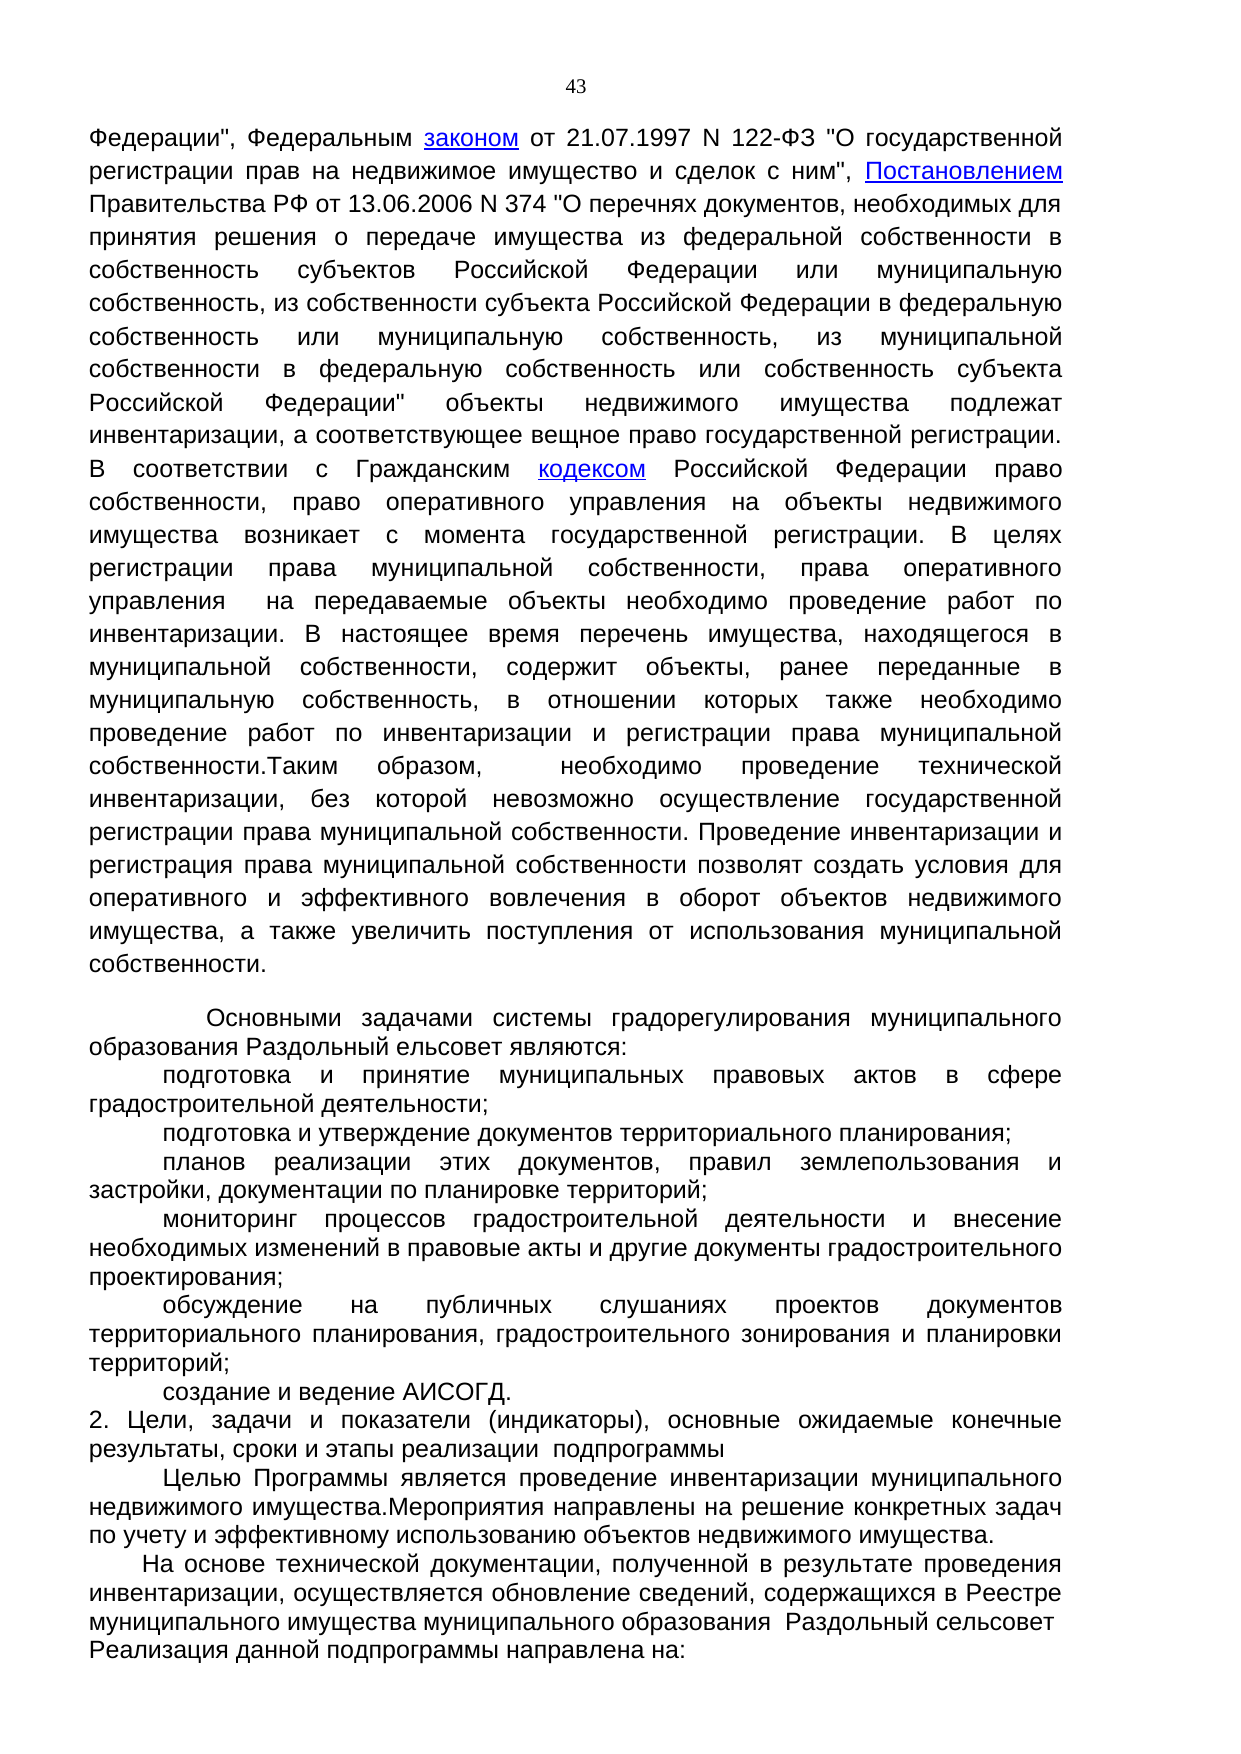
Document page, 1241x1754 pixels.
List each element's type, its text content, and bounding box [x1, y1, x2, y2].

text подготовка и принятие муниципальных правовых актов в сфере градостроительной деятельности; [89, 1060, 1063, 1118]
text Реализация данной подпрограммы направлена на: [89, 1635, 1063, 1664]
text мониторинг процессов градостроительной деятельности и внесение необходимых изменений в правовые акты и другие документы градостроительного проектирования; [89, 1204, 1063, 1290]
text создание и ведение АИСОГД. [89, 1376, 1063, 1405]
text планов реализации этих документов, правил землепользования и застройки, документации по планировке территорий; [89, 1146, 1063, 1204]
text На основе технической документации, полученной в результате проведения инвентаризации, осуществляется обновление сведений, содержащихся в Реестре муниципального имущества муниципального образования Раздольный сельсовет [89, 1549, 1063, 1635]
text Основными задачами системы градорегулирования муниципального образования Раздольный ельсовет являются: [89, 1003, 1063, 1060]
text Целью Программы является проведение инвентаризации муниципального недвижимого имущества.Мероприятия направлены на решение конкретных задач по учету и эффективному использованию объектов недвижимого имущества. [89, 1463, 1063, 1549]
text подготовка и утверждение документов территориального планирования; [89, 1118, 1063, 1146]
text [89, 123, 1063, 978]
text 2. Цели, задачи и показатели (индикаторы), основные ожидаемые конечные результаты, сроки и этапы реализации подпрограммы [89, 1405, 1063, 1463]
text обсуждение на публичных слушаниях проектов документов территориального планирования, градостроительного зонирования и планировки территорий; [89, 1290, 1063, 1376]
